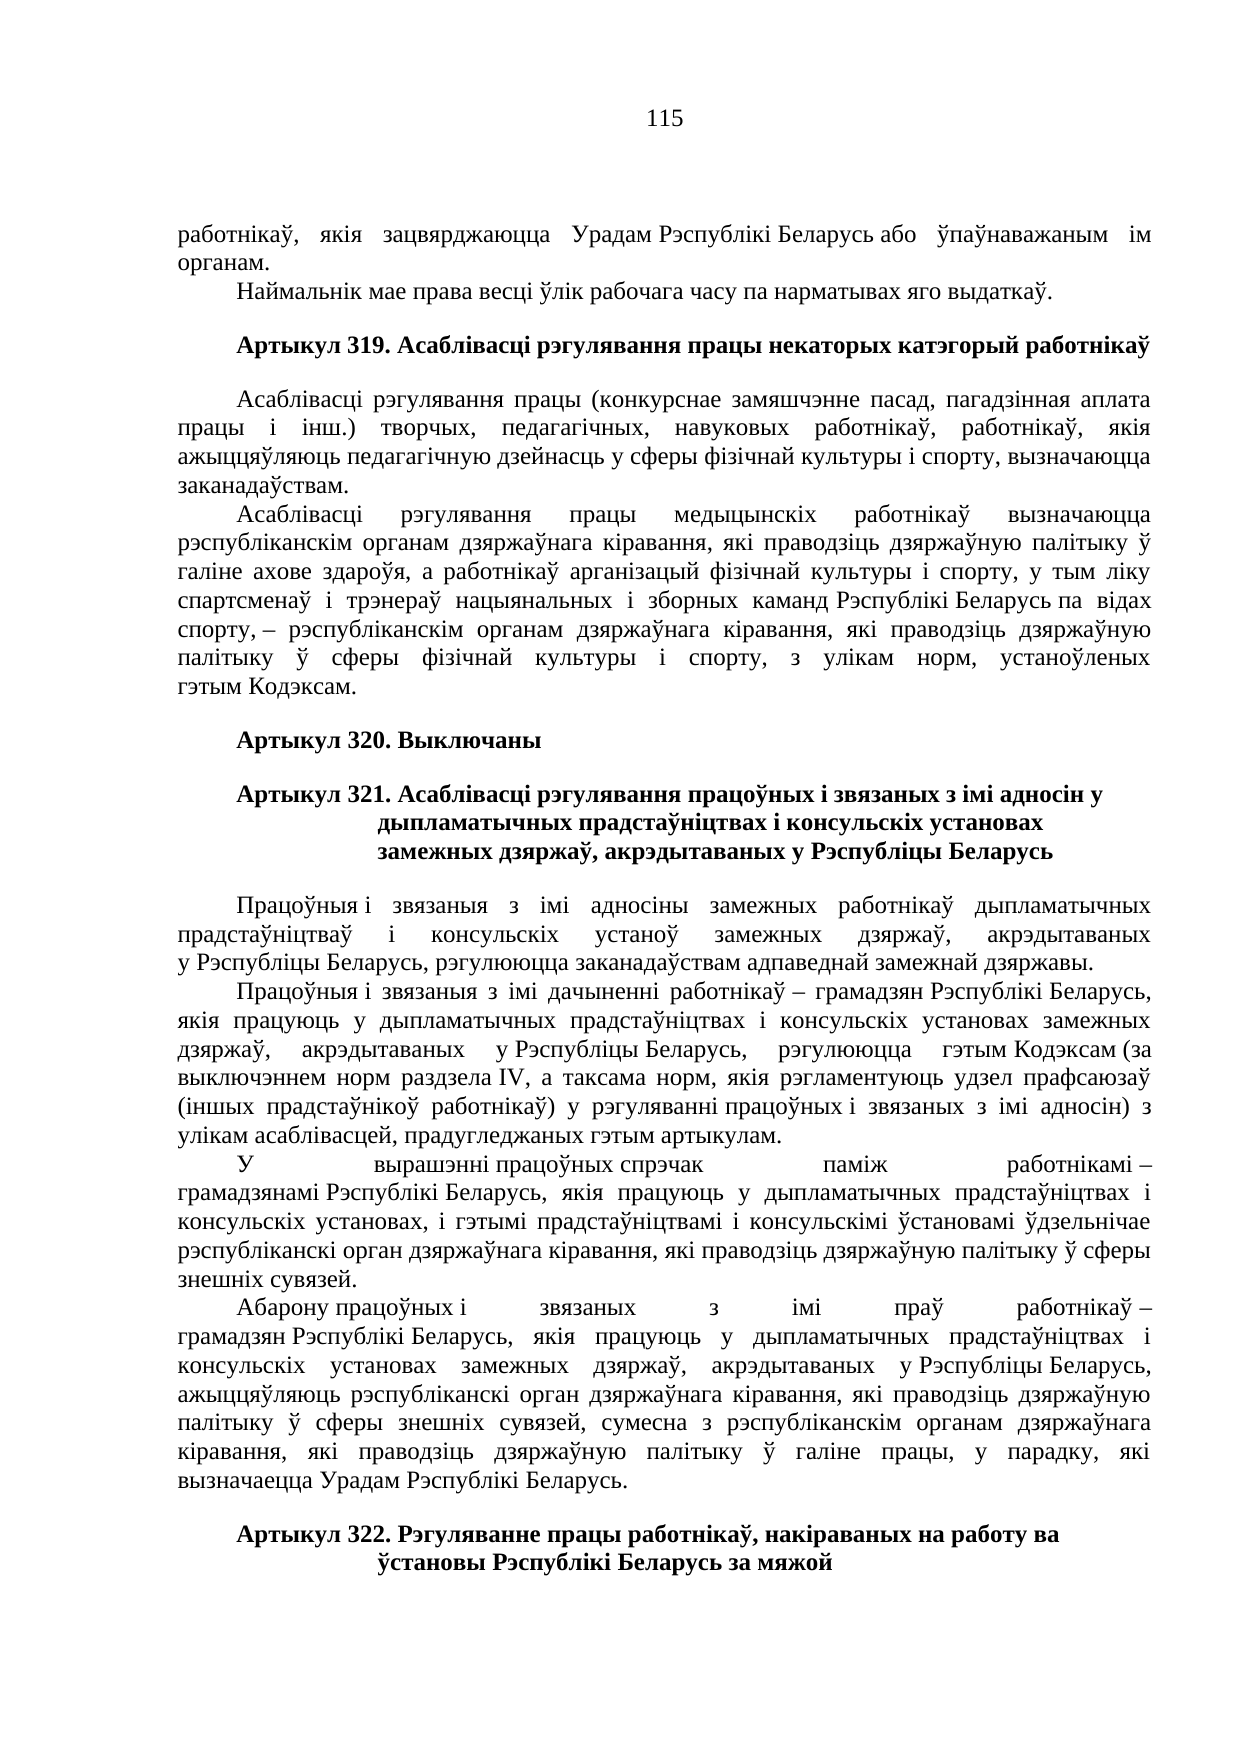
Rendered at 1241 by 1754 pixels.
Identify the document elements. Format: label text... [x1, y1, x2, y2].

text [177, 219, 1152, 276]
text Артыкул 320. Выключаны [236, 725, 1152, 754]
text Артыкул 319. Асаблівасці рэгулявання працы некаторых катэгорый работнікаў [236, 330, 1152, 359]
text Артыкул 321. Асаблівасці рэгулявання працоўных і звязаных з імі адносін у дыпламатычных прадстаўніцтвах і консульскіх установах замежных дзяржаў, акрэдытаваных у Рэспубліцы Беларусь [236, 779, 1152, 865]
text Асаблівасці рэгулявання працы медыцынскіх работнікаў вызначаюцца рэспубліканскім органам дзяржаўнага кіравання, які праводзіць дзяржаўную палітыку ў галіне ахове здароўя, а работнікаў арганізацый фізічнай культуры і спорту, у тым ліку спартсменаў і трэнераў нацыянальных і зборных каманд Рэспублікі Беларусь па відах спорту, – рэспубліканскім органам дзяржаўнага кіравання, які праводзіць дзяржаўную палітыку ў сферы фізічнай культуры і спорту, з улікам норм, устаноўленых гэтым Кодэксам. [177, 499, 1152, 700]
text Абарону працоўных і звязаных з імі праў работнікаў – грамадзян Рэспублікі Беларусь, якія працуюць у дыпламатычных прадстаўніцтвах і консульскіх установах замежных дзяржаў, акрэдытаваных у Рэспубліцы Беларусь, ажыццяўляюць рэспубліканскі орган дзяржаўнага кіравання, які праводзіць дзяржаўную палітыку ў сферы знешніх сувязей, сумесна з рэспубліканскім органам дзяржаўнага кіравання, які праводзіць дзяржаўную палітыку ў галіне працы, у парадку, які вызначаецца Урадам Рэспублікі Беларусь. [177, 1292, 1152, 1494]
text Асаблівасці рэгулявання працы (конкурснае замяшчэнне пасад, пагадзінная аплата працы і інш.) творчых, педагагічных, навуковых работнікаў, работнікаў, якія ажыццяўляюць педагагічную дзейнасць у сферы фізічнай культуры і спорту, вызначаюцца заканадаўствам. [177, 384, 1152, 499]
text Працоўныя і звязаныя з імі адносіны замежных работнікаў дыпламатычных прадстаўніцтваў і консульскіх устаноў замежных дзяржаў, акрэдытаваных у Рэспубліцы Беларусь, рэгулююцца заканадаўствам адпаведнай замежнай дзяржавы. [177, 890, 1152, 976]
text Артыкул 322. Рэгуляванне працы работнікаў, накіраваных на работу ва ўстановы Рэспублікі Беларусь за мяжой [236, 1519, 1152, 1576]
text У вырашэнні працоўных спрэчак паміж работнікамі – грамадзянамі Рэспублікі Беларусь, якія працуюць у дыпламатычных прадстаўніцтвах і консульскіх установах, і гэтымі прадстаўніцтвамі і консульскімі ўстановамі ўдзельнічае рэспубліканскі орган дзяржаўнага кіравання, які праводзіць дзяржаўную палітыку ў сферы знешніх сувязей. [177, 1149, 1152, 1292]
text Працоўныя і звязаныя з імі дачыненні работнікаў – грамадзян Рэспублікі Беларусь, якія працуюць у дыпламатычных прадстаўніцтвах і консульскіх установах замежных дзяржаў, акрэдытаваных у Рэспубліцы Беларусь, рэгулююцца гэтым Кодэксам (за выключэннем норм раздзела IV, а таксама норм, якія рэгламентуюць удзел прафсаюзаў (іншых прадстаўнікоў работнікаў) у рэгуляванні працоўных і звязаных з імі адносін) з улікам асаблівасцей, прадугледжаных гэтым артыкулам. [177, 976, 1152, 1149]
text Наймальнік мае права весці ўлік рабочага часу па нарматывах яго выдаткаў. [177, 276, 1152, 305]
